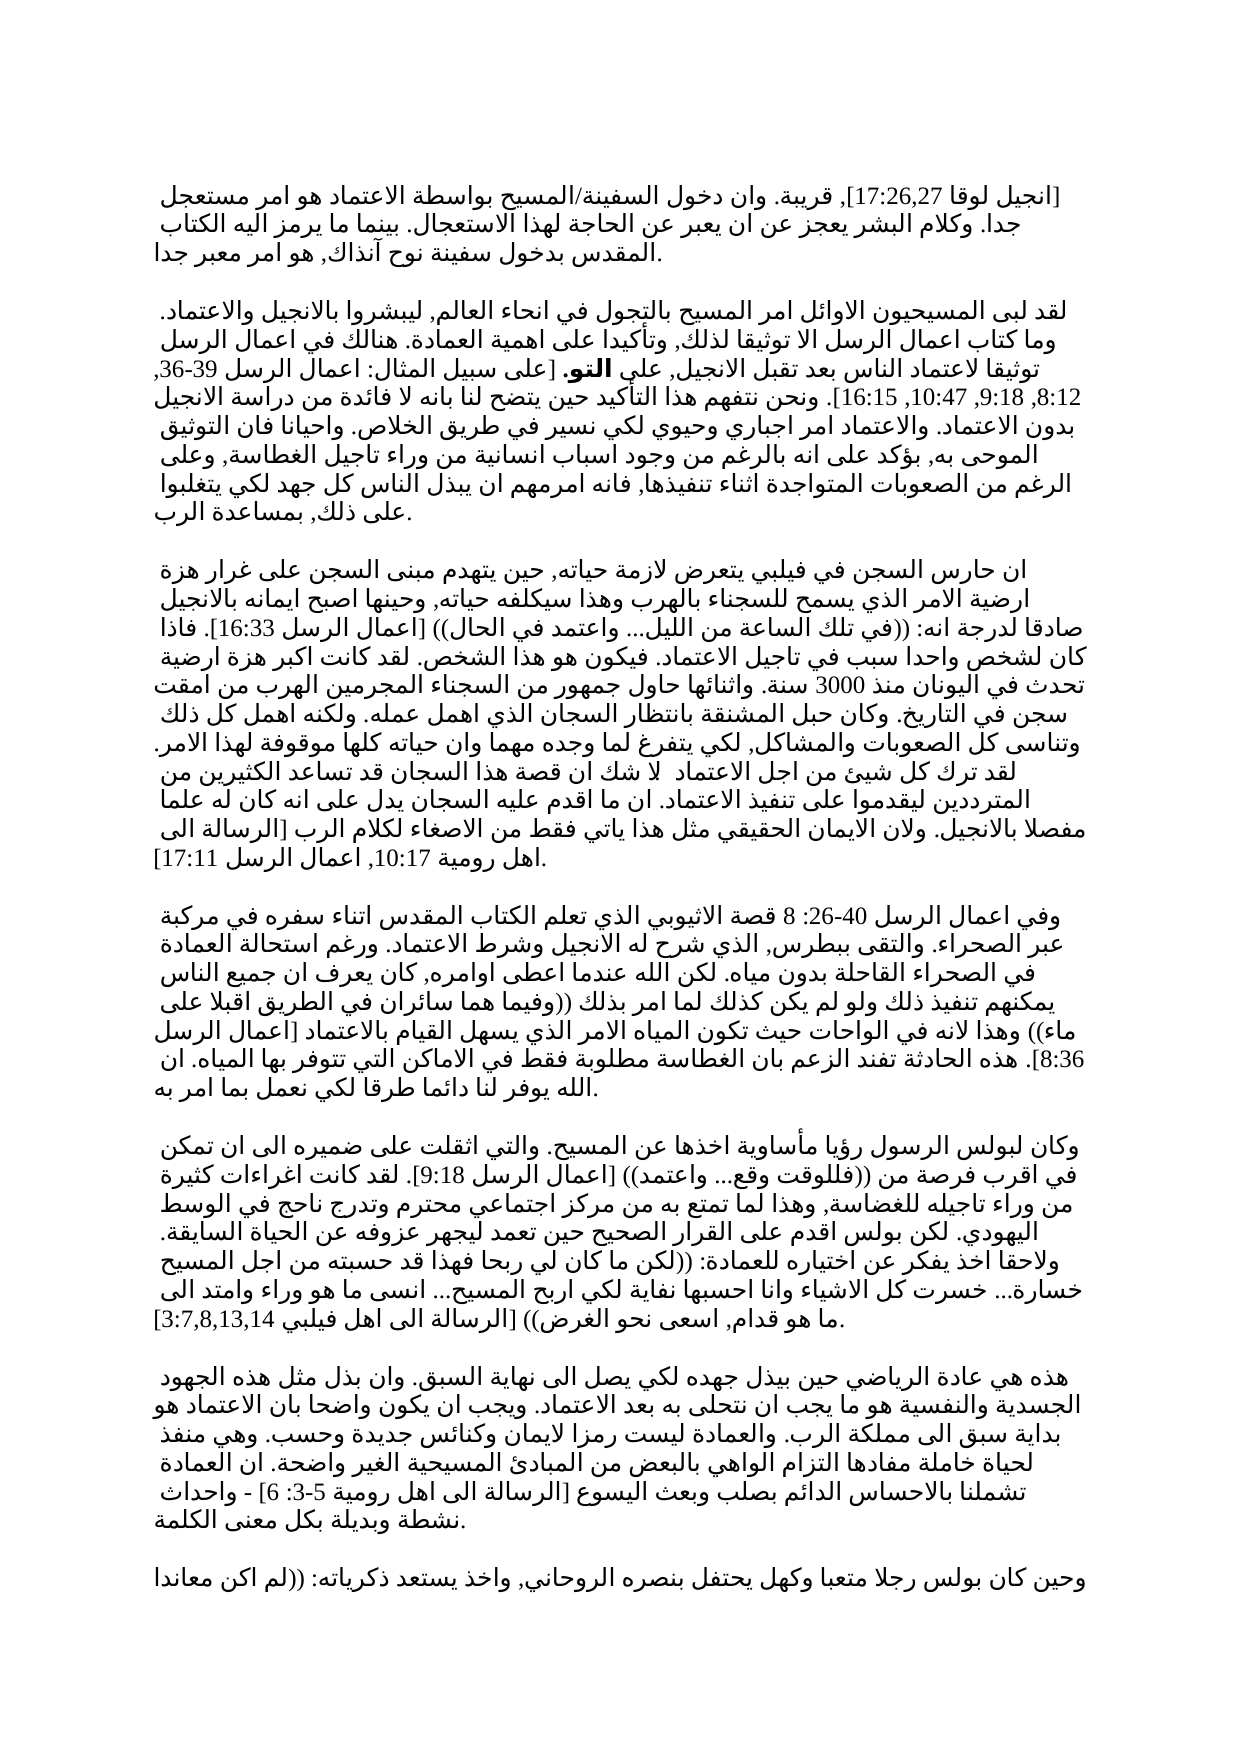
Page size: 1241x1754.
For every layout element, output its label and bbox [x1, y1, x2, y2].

table_header [151, 150, 1089, 1593]
